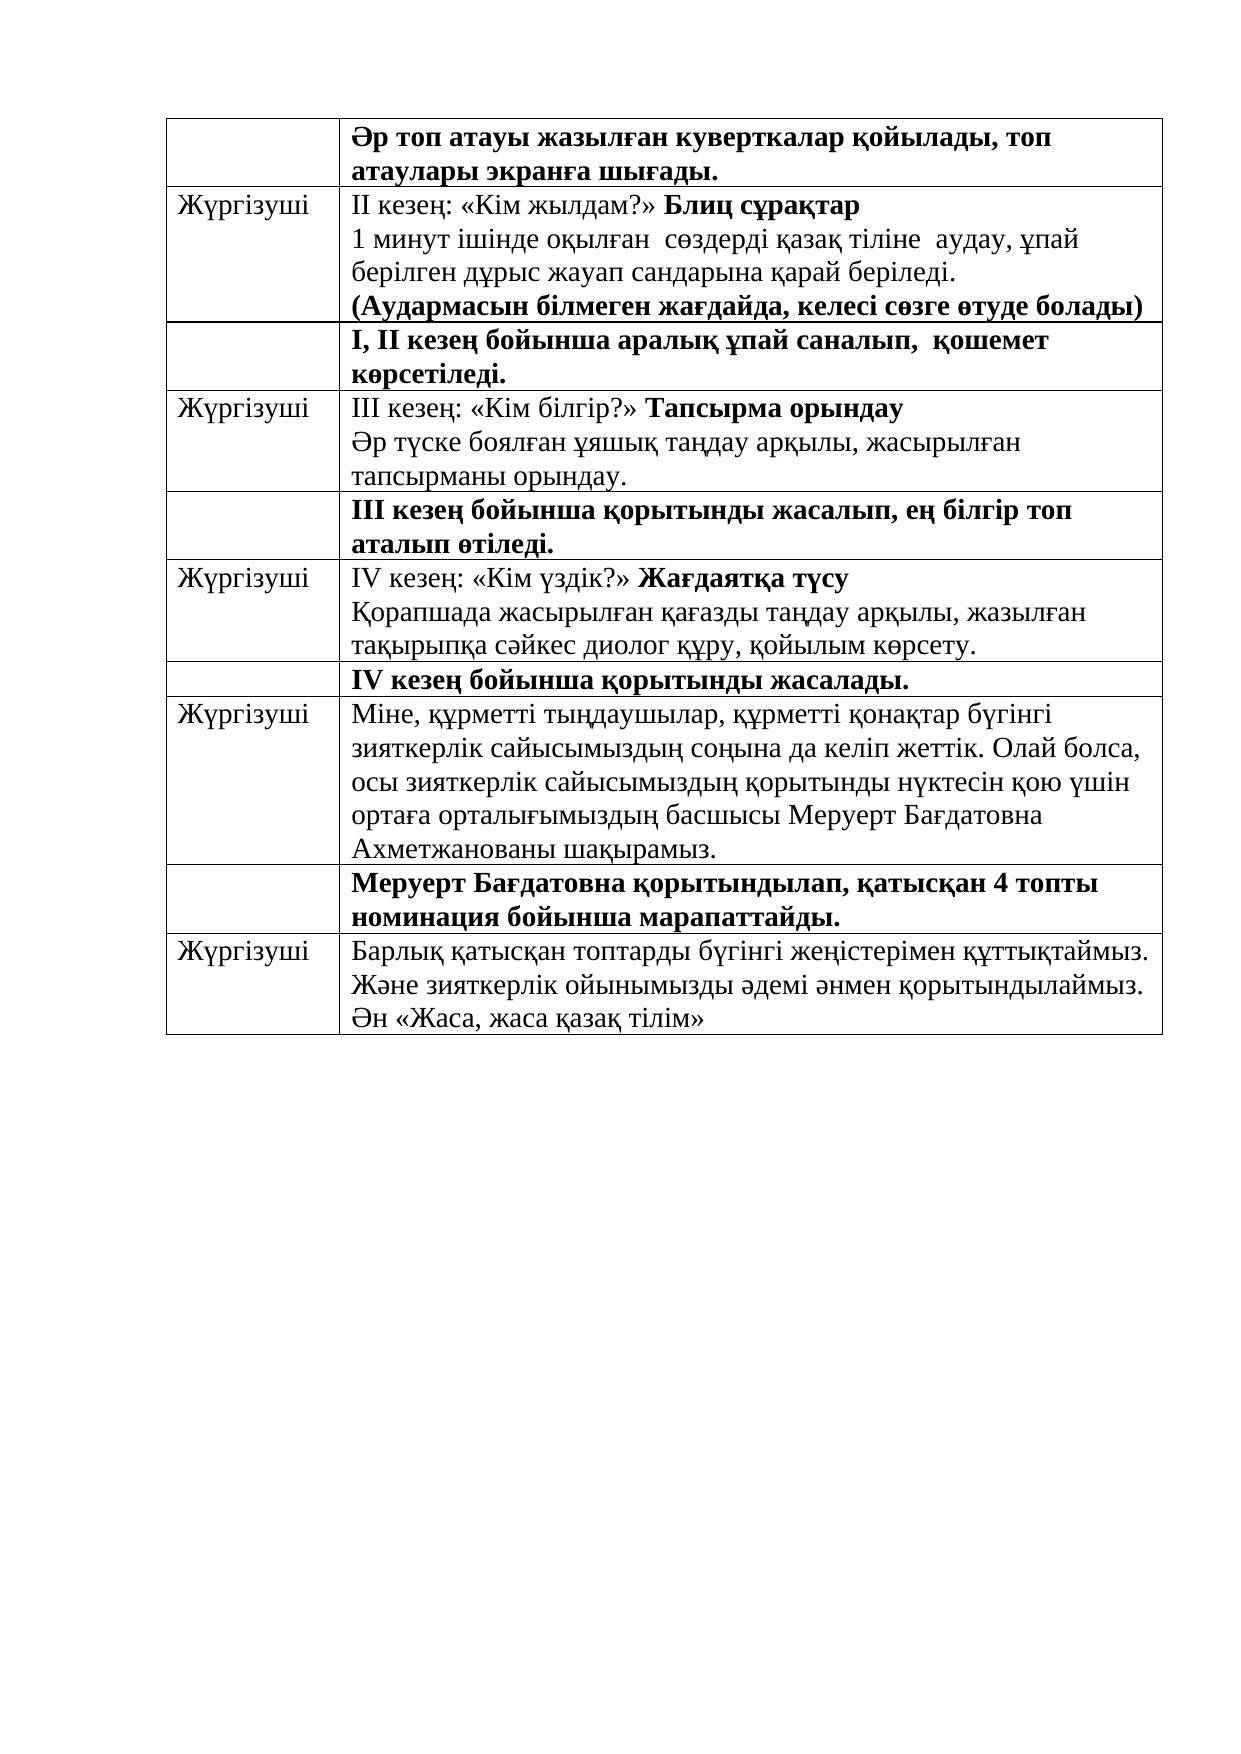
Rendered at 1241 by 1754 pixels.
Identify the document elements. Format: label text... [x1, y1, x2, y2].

table_cell ІІІ кезең бойынша қорытынды жасалып, ең білгір топ аталып өтіледі. [340, 492, 1162, 559]
table_cell [167, 119, 339, 186]
table_cell Жүргізуші [167, 934, 339, 1034]
table_cell [167, 662, 339, 696]
table_cell [167, 865, 339, 932]
table_cell Міне, құрметті тыңдаушылар, құрметті қонақтар бүгінгі зияткерлік сайысымыздың соңына да келіп жеттік. Олай болса, осы зияткерлік сайысымыздың қорытынды нүктесін қою үшін ортаға орталығымыздың басшысы Меруерт Бағдатовна Ахметжанованы шақырамыз. [340, 697, 1162, 864]
table_cell Жүргізуші [167, 697, 339, 864]
table_cell ІІ кезең: «Кім жылдам?» Блиц сұрақтар 1 минут ішінде оқылған сөздерді қазақ тіліне аудау, ұпай берілген дұрыс жауап сандарына қарай беріледі. (Аудармасын білмеген жағдайда, келесі сөзге өтуде болады) [340, 187, 1162, 321]
table_cell ІV кезең: «Кім үздік?» Жағдаятқа түсу Қорапшада жасырылған қағазды таңдау арқылы, жазылған тақырыпқа сәйкес диолог құру, қойылым көрсету. [340, 560, 1162, 661]
table_cell Әр топ атауы жазылған куверткалар қойылады, топ атаулары экранға шығады. [340, 119, 1162, 186]
table_cell [167, 323, 339, 389]
table_cell І, ІІ кезең бойынша аралық ұпай саналып, қошемет көрсетіледі. [340, 323, 1162, 389]
table_cell Жүргізуші [167, 560, 339, 661]
table_cell [167, 492, 339, 559]
table_cell Меруерт Бағдатовна қорытындылап, қатысқан 4 топты номинация бойынша марапаттайды. [340, 865, 1162, 932]
table_cell ІV кезең бойынша қорытынды жасалады. [340, 662, 1162, 696]
table_cell Жүргізуші [167, 187, 339, 321]
table_cell ІІІ кезең: «Кім білгір?» Тапсырма орындау Әр түске боялған ұяшық таңдау арқылы, жасырылған тапсырманы орындау. [340, 391, 1162, 491]
table_cell Жүргізуші [167, 391, 339, 491]
table_cell Барлық қатысқан топтарды бүгінгі жеңістерімен құттықтаймыз. Және зияткерлік ойынымызды әдемі әнмен қорытындылаймыз. Ән «Жаса, жаса қазақ тілім» [340, 934, 1162, 1034]
